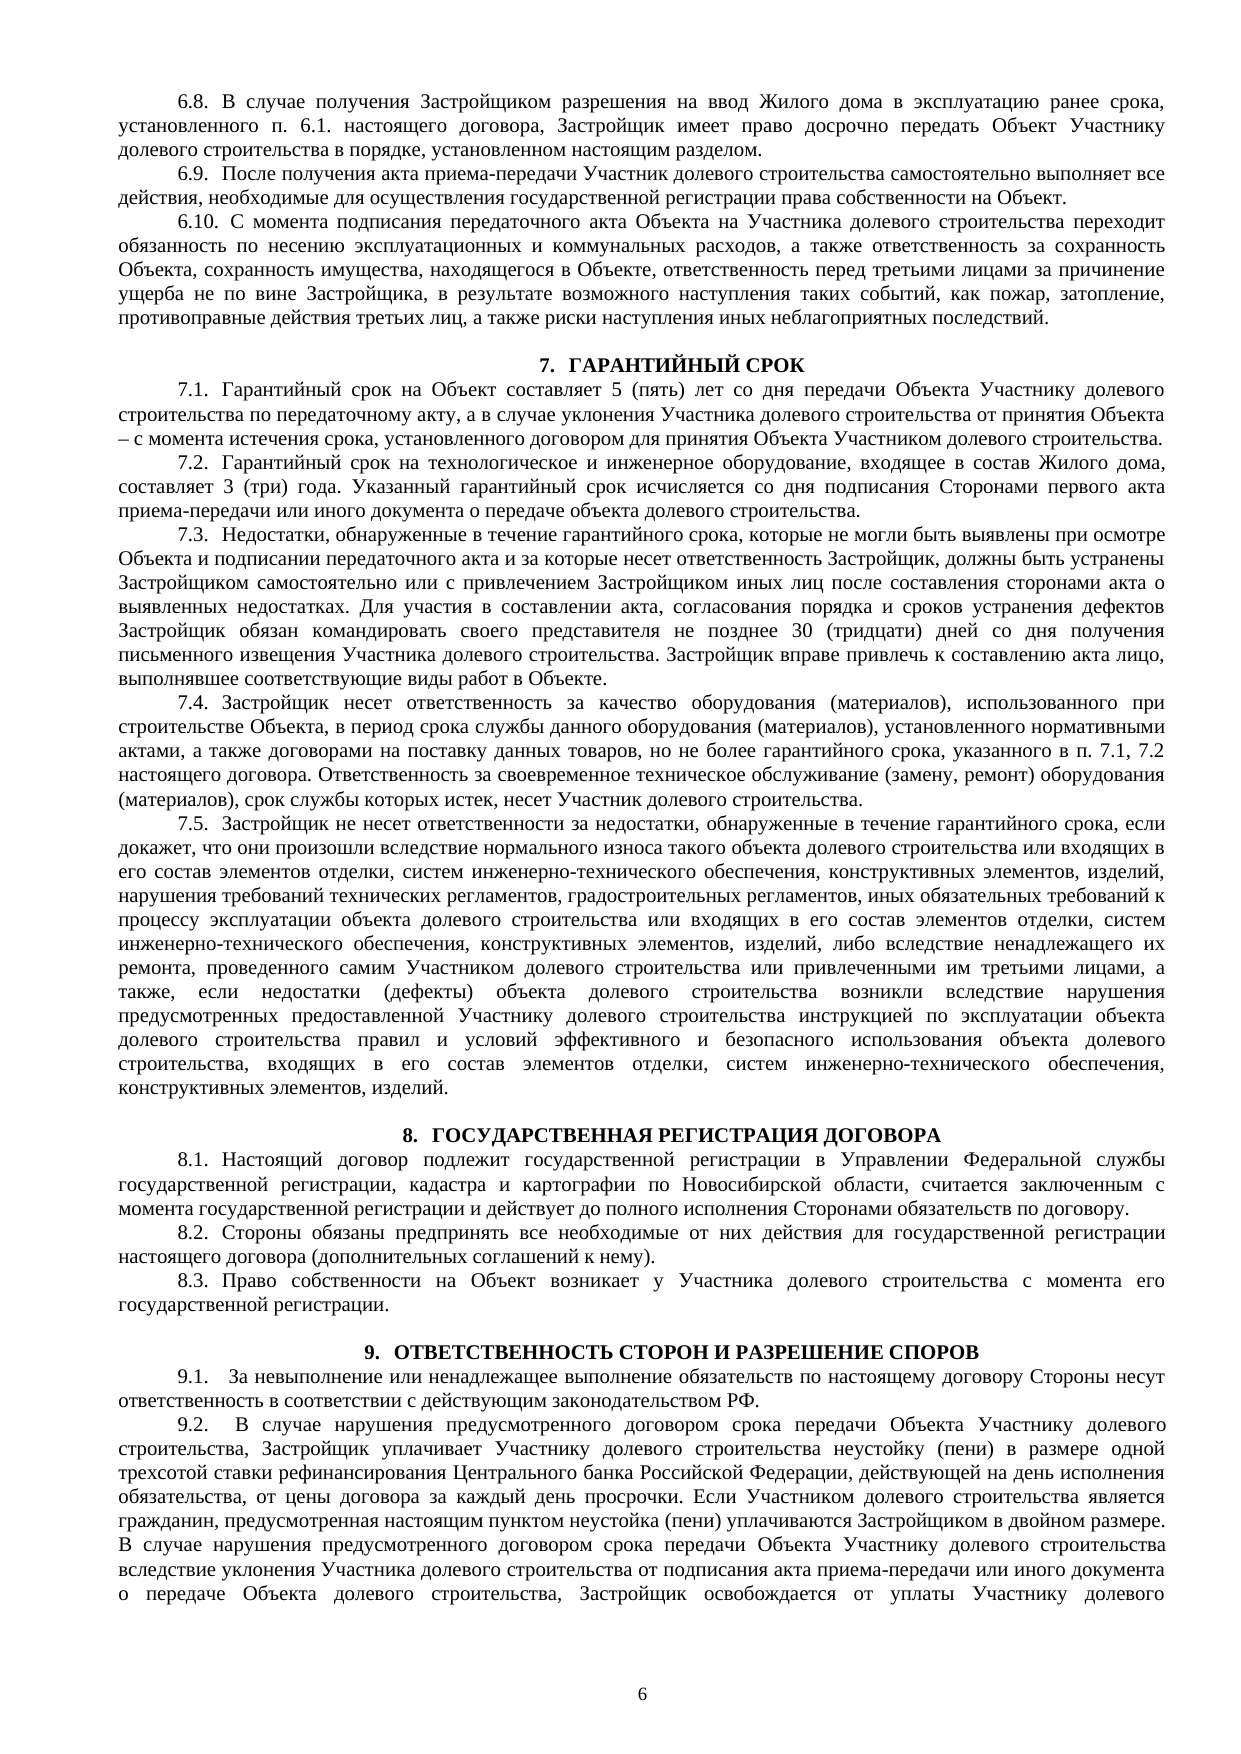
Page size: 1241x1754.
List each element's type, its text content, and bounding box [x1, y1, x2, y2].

list Застройщик не несет ответственности за недостатки, обнаруженные в течение гарантийного срока, если докажет, что они произошли вследствие нормального износа такого объекта долевого строительства или входящих в его состав элементов отделки, систем инженерно-технического обеспечения, конструктивных элементов, изделий, нарушения требований технических регламентов, градостроительных регламентов, иных обязательных требований к процессу эксплуатации объекта долевого строительства или входящих в его состав элементов отделки, систем инженерно-технического обеспечения, конструктивных элементов, изделий, либо вследствие ненадлежащего их ремонта, проведенного самим Участником долевого строительства или привлеченными им третьими лицами, а также, если недостатки (дефекты) объекта долевого строительства возникли вследствие нарушения предусмотренных предоставленной Участнику долевого строительства инструкцией по эксплуатации объекта долевого строительства правил и условий эффективного и безопасного использования объекта долевого строительства, входящих в его состав элементов отделки, систем инженерно-технического обеспечения, конструктивных элементов, изделий. [118, 811, 1166, 1099]
list ГАРАНТИЙНЫЙ СРОК [118, 353, 1166, 377]
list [118, 1412, 1166, 1604]
list Гарантийный срок на Объект составляет 5 (пять) лет со дня передачи Объекта Участнику долевого строительства по передаточному акту, а в случае уклонения Участника долевого строительства от принятия Объекта – с момента истечения срока, установленного договором для принятия Объекта Участником долевого строительства. [118, 377, 1166, 449]
list С момента подписания передаточного акта Объекта на Участника долевого строительства переходит обязанность по несению эксплуатационных и коммунальных расходов, а также ответственность за сохранность Объекта, сохранность имущества, находящегося в Объекте, ответственность перед третьими лицами за причинение ущерба не по вине Застройщика, в результате возможного наступления таких событий, как пожар, затопление, противоправные действия третьих лиц, а также риски наступления иных неблагоприятных последствий. [118, 209, 1166, 329]
list ОТВЕТСТВЕННОСТЬ СТОРОН И РАЗРЕШЕНИЕ СПОРОВ [118, 1340, 1166, 1364]
list Настоящий договор подлежит государственной регистрации в Управлении Федеральной службы государственной регистрации, кадастра и картографии по Новосибирской области, считается заключенным с момента государственной регистрации и действует до полного исполнения Сторонами обязательств по договору. [118, 1147, 1166, 1219]
list Стороны обязаны предпринять все необходимые от них действия для государственной регистрации настоящего договора (дополнительных соглашений к нему). [118, 1219, 1166, 1268]
list Право собственности на Объект возникает у Участника долевого строительства с момента его государственной регистрации. [118, 1268, 1166, 1316]
list Недостатки, обнаруженные в течение гарантийного срока, которые не могли быть выявлены при осмотре Объекта и подписании передаточного акта и за которые несет ответственность Застройщик, должны быть устранены Застройщиком самостоятельно или с привлечением Застройщиком иных лиц после составления сторонами акта о выявленных недостатках. Для участия в составлении акта, согласования порядка и сроков устранения дефектов Застройщик обязан командировать своего представителя не позднее 30 (тридцати) дней со дня получения письменного извещения Участника долевого строительства. Застройщик вправе привлечь к составлению акта лицо, выполнявшее соответствующие виды работ в Объекте. [118, 522, 1166, 690]
list В случае получения Застройщиком разрешения на ввод Жилого дома в эксплуатацию ранее срока, установленного п. 6.1. настоящего договора, Застройщик имеет право досрочно передать Объект Участнику долевого строительства в порядке, установленном настоящим разделом. [118, 89, 1166, 161]
list За невыполнение или ненадлежащее выполнение обязательств по настоящему договору Стороны несут ответственность в соответствии с действующим законодательством РФ. [118, 1364, 1166, 1412]
list ГОСУДАРСТВЕННАЯ РЕГИСТРАЦИЯ ДОГОВОРА [118, 1123, 1166, 1147]
list После получения акта приема-передачи Участник долевого строительства самостоятельно выполняет все действия, необходимые для осуществления государственной регистрации права собственности на Объект. [118, 161, 1166, 209]
list Гарантийный срок на технологическое и инженерное оборудование, входящее в состав Жилого дома, составляет 3 (три) года. Указанный гарантийный срок исчисляется со дня подписания Сторонами первого акта приема-передачи или иного документа о передаче объекта долевого строительства. [118, 449, 1166, 522]
list Застройщик несет ответственность за качество оборудования (материалов), использованного при строительстве Объекта, в период срока службы данного оборудования (материалов), установленного нормативными актами, а также договорами на поставку данных товаров, но не более гарантийного срока, указанного в п. 7.1, 7.2 настоящего договора. Ответственность за своевременное техническое обслуживание (замену, ремонт) оборудования (материалов), срок службы которых истек, несет Участник долевого строительства. [118, 690, 1166, 811]
